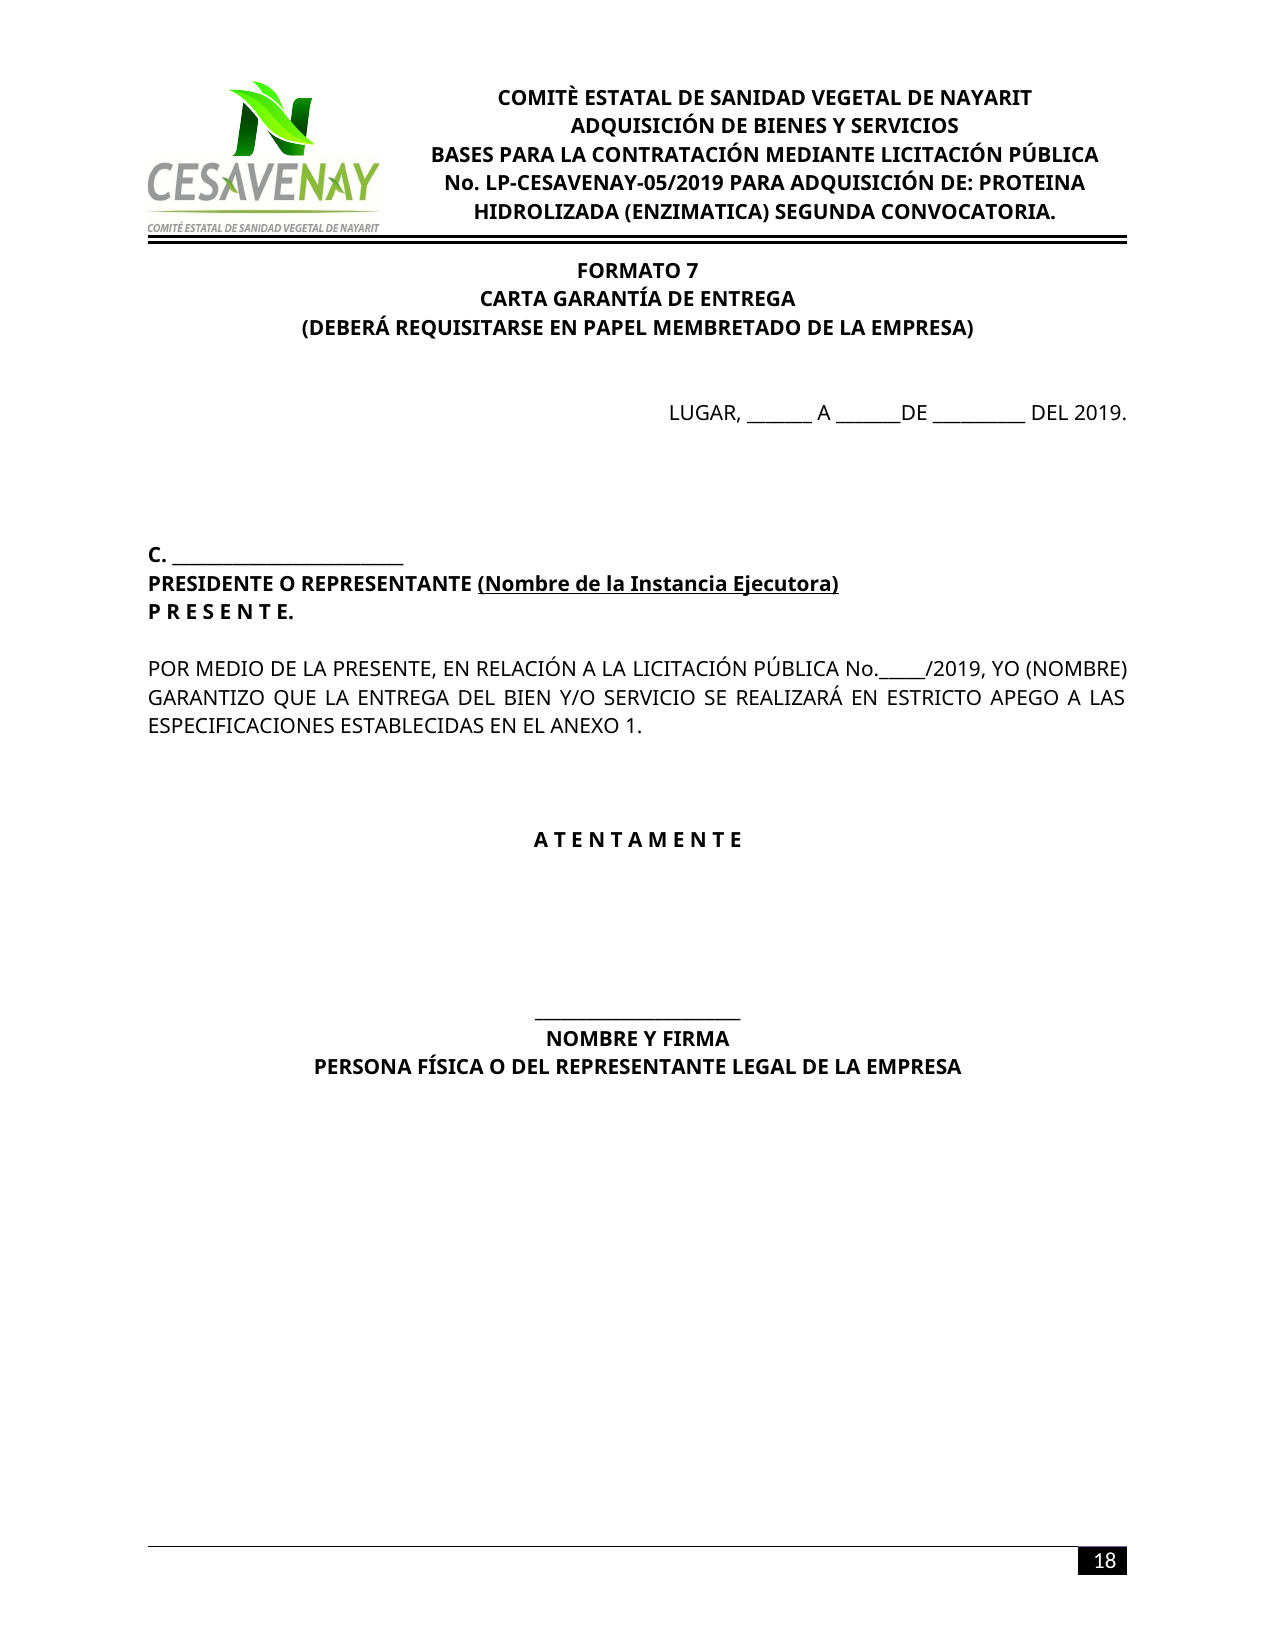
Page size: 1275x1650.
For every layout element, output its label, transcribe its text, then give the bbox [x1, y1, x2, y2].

subtitle Formato 7 [148, 256, 1127, 284]
text ________________________ [148, 996, 1127, 1024]
picture [147, 81, 380, 235]
text NOMBRE Y FIRMA [148, 1024, 1127, 1052]
text A T E N T A M E N T E [148, 825, 1127, 853]
text C. ___________________________ [148, 541, 1127, 569]
text (DEBERÁ REQUISITARSE EN PAPEL MEMBRETADO DE LA EMPRESA) [148, 313, 1127, 341]
text P R E S E N T E. [148, 597, 1127, 626]
text POR MEDIO DE LA PRESENTE, EN RELACIÓN A LA LICITACIÓN PÚBLICA No._____/2019, YO (NOMBRE) GARANTIZO QUE LA ENTREGA DEL BIEN Y/O SERVICIO SE REALIZARÁ EN ESTRICTO APEGO A LAS ESPECIFICACIONES ESTABLECIDAS EN EL ANEXO 1. [148, 654, 1127, 739]
text LUGAR, _______ A _______DE __________ DEL 2019. [148, 398, 1127, 427]
text PERSONA FÍSICA O DEL REPRESENTANTE LEGAL DE LA EMPRESA [148, 1052, 1127, 1081]
text CARTA GARANTÍA DE ENTREGA [148, 284, 1127, 313]
text PRESIDENTE O REPRESENTANTE (Nombre de la Instancia Ejecutora) [148, 569, 1127, 597]
